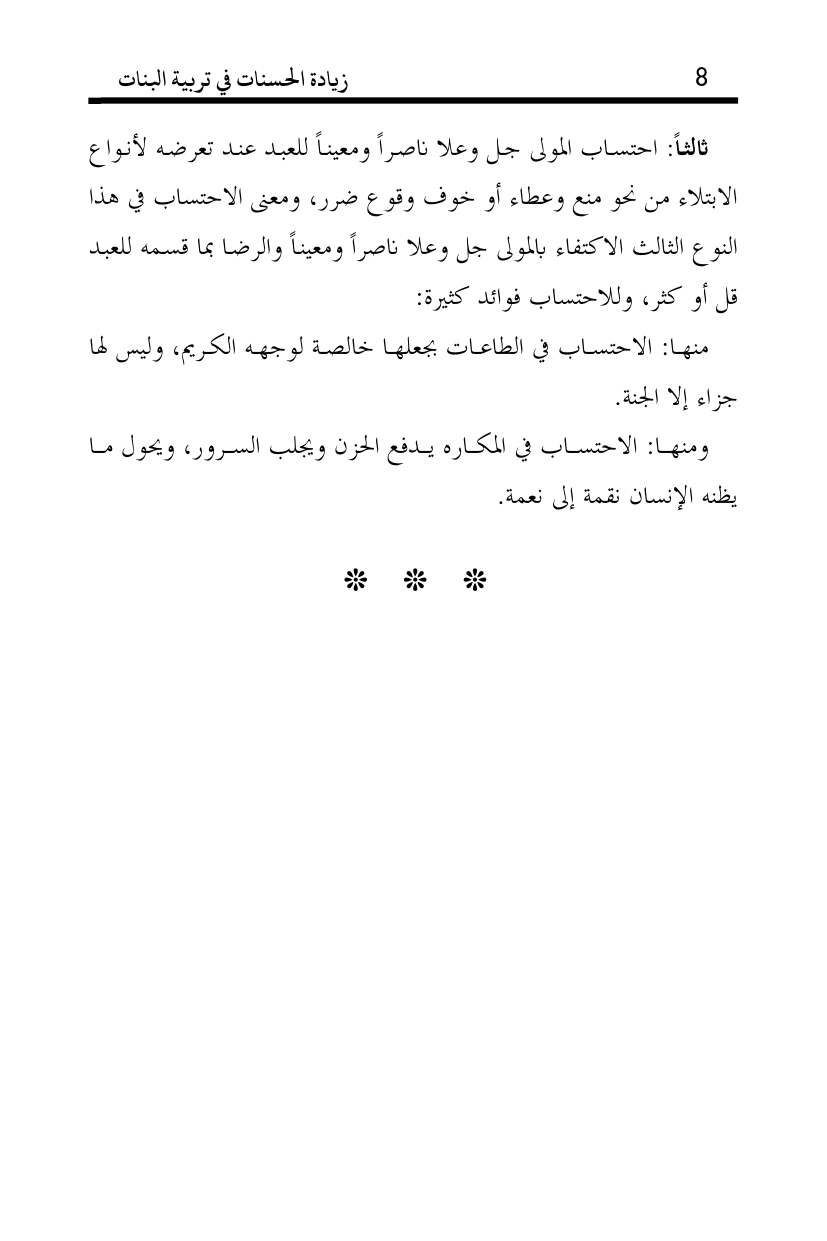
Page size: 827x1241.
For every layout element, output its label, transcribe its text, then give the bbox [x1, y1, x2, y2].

text ثالثاً: احتساب المولى جل وعلا ناصراً ومعيناً للعبد عند تعرضه لأنواع الابتلاء من نحو منع وعطاء أو خوف وقوع ضرر، ومعنى الاحتساب في هذا النوع الثالث الاكتفاء بالمولى جل وعلا ناصراً ومعيناً والرضا بما قسمه للعبد قل أو كثر، وللاحتساب فوائد كثيرة: [89, 124, 738, 323]
text منها: الاحتساب في الطاعات بجعلها خالصة لوجهه الكريم، وليس لها جزاء إلا الجنة. [89, 323, 738, 423]
text ومنها: الاحتساب في المكاره يدفع الحزن ويجلب السرور، ويحول ما يظنه الإنسان نقمة إلى نعمة. [89, 423, 738, 522]
text * * * [89, 556, 738, 608]
